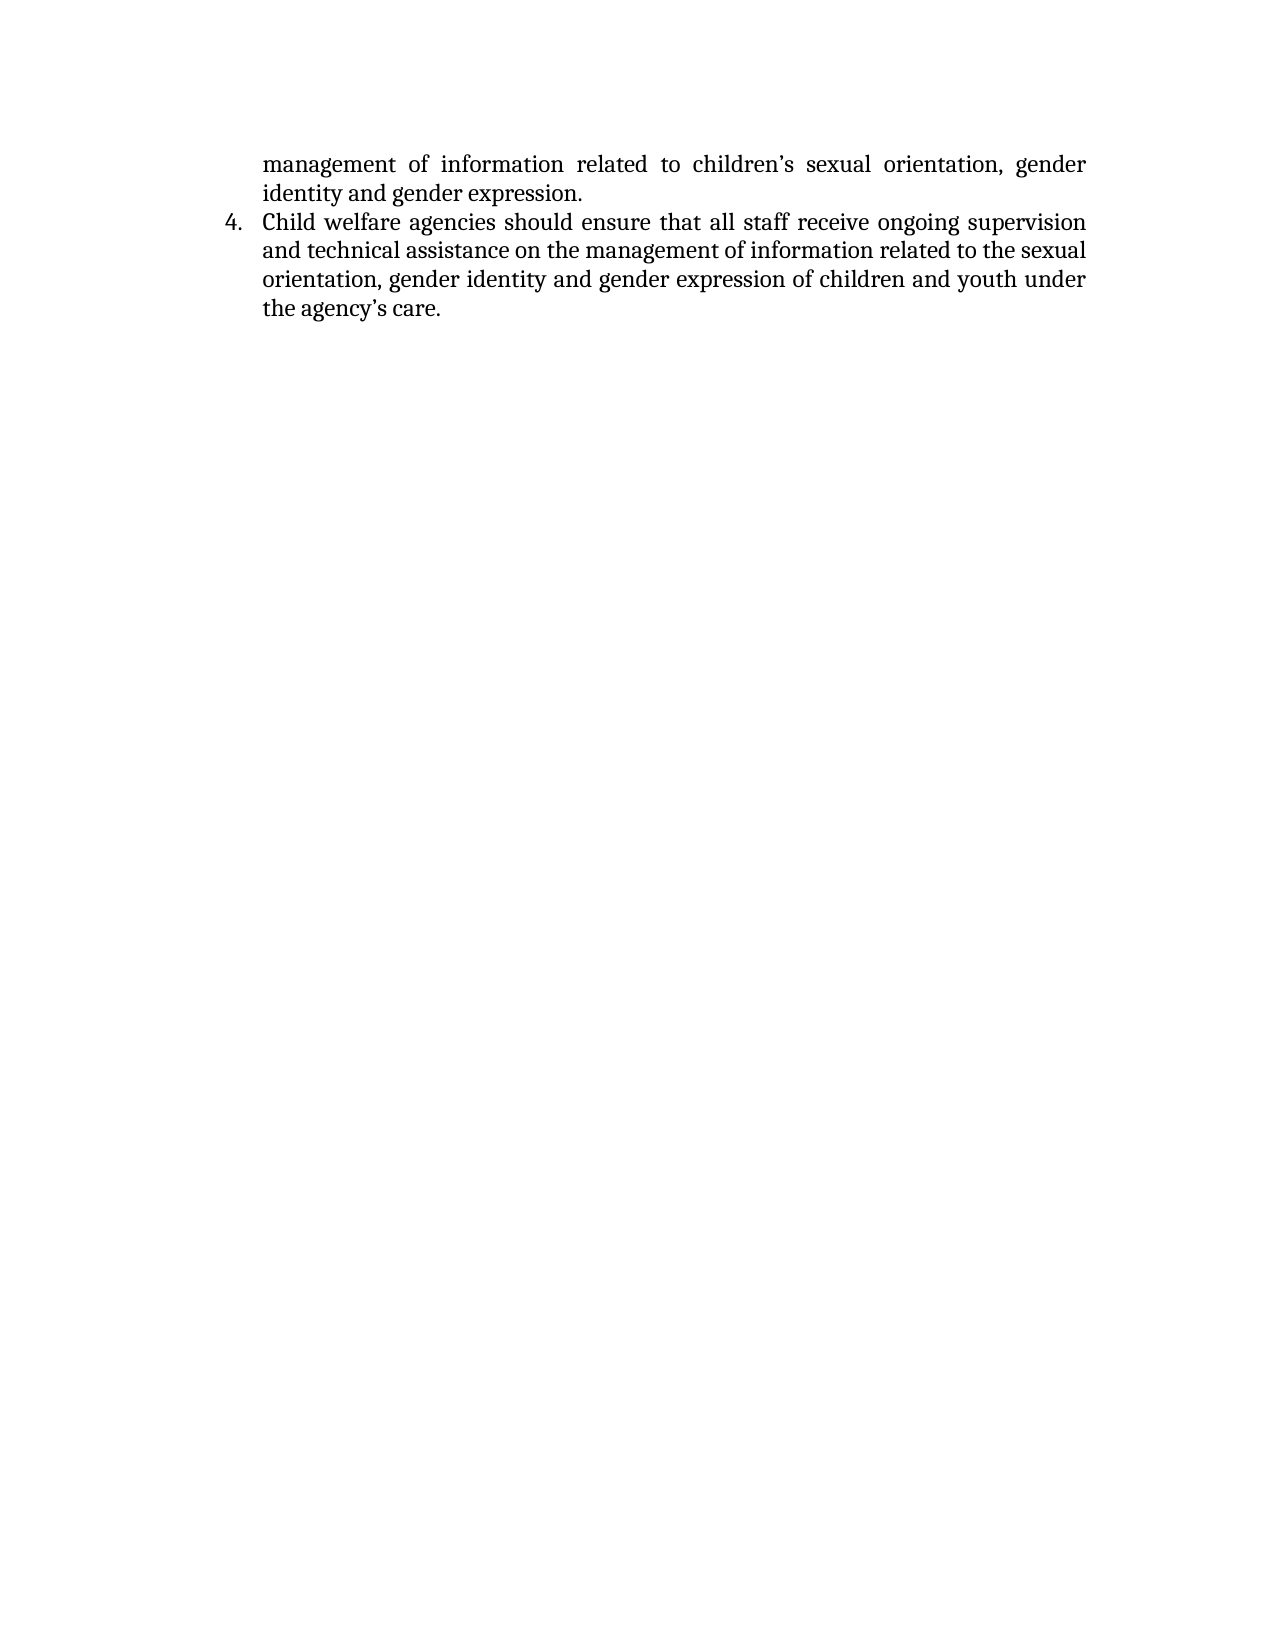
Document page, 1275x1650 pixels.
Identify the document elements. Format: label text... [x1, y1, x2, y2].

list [225, 150, 1087, 207]
list Child welfare agencies should ensure that all staff receive ongoing supervision and technical assistance on the management of information related to the sexual orientation, gender identity and gender expression of children and youth under the agency’s care. [225, 207, 1087, 322]
